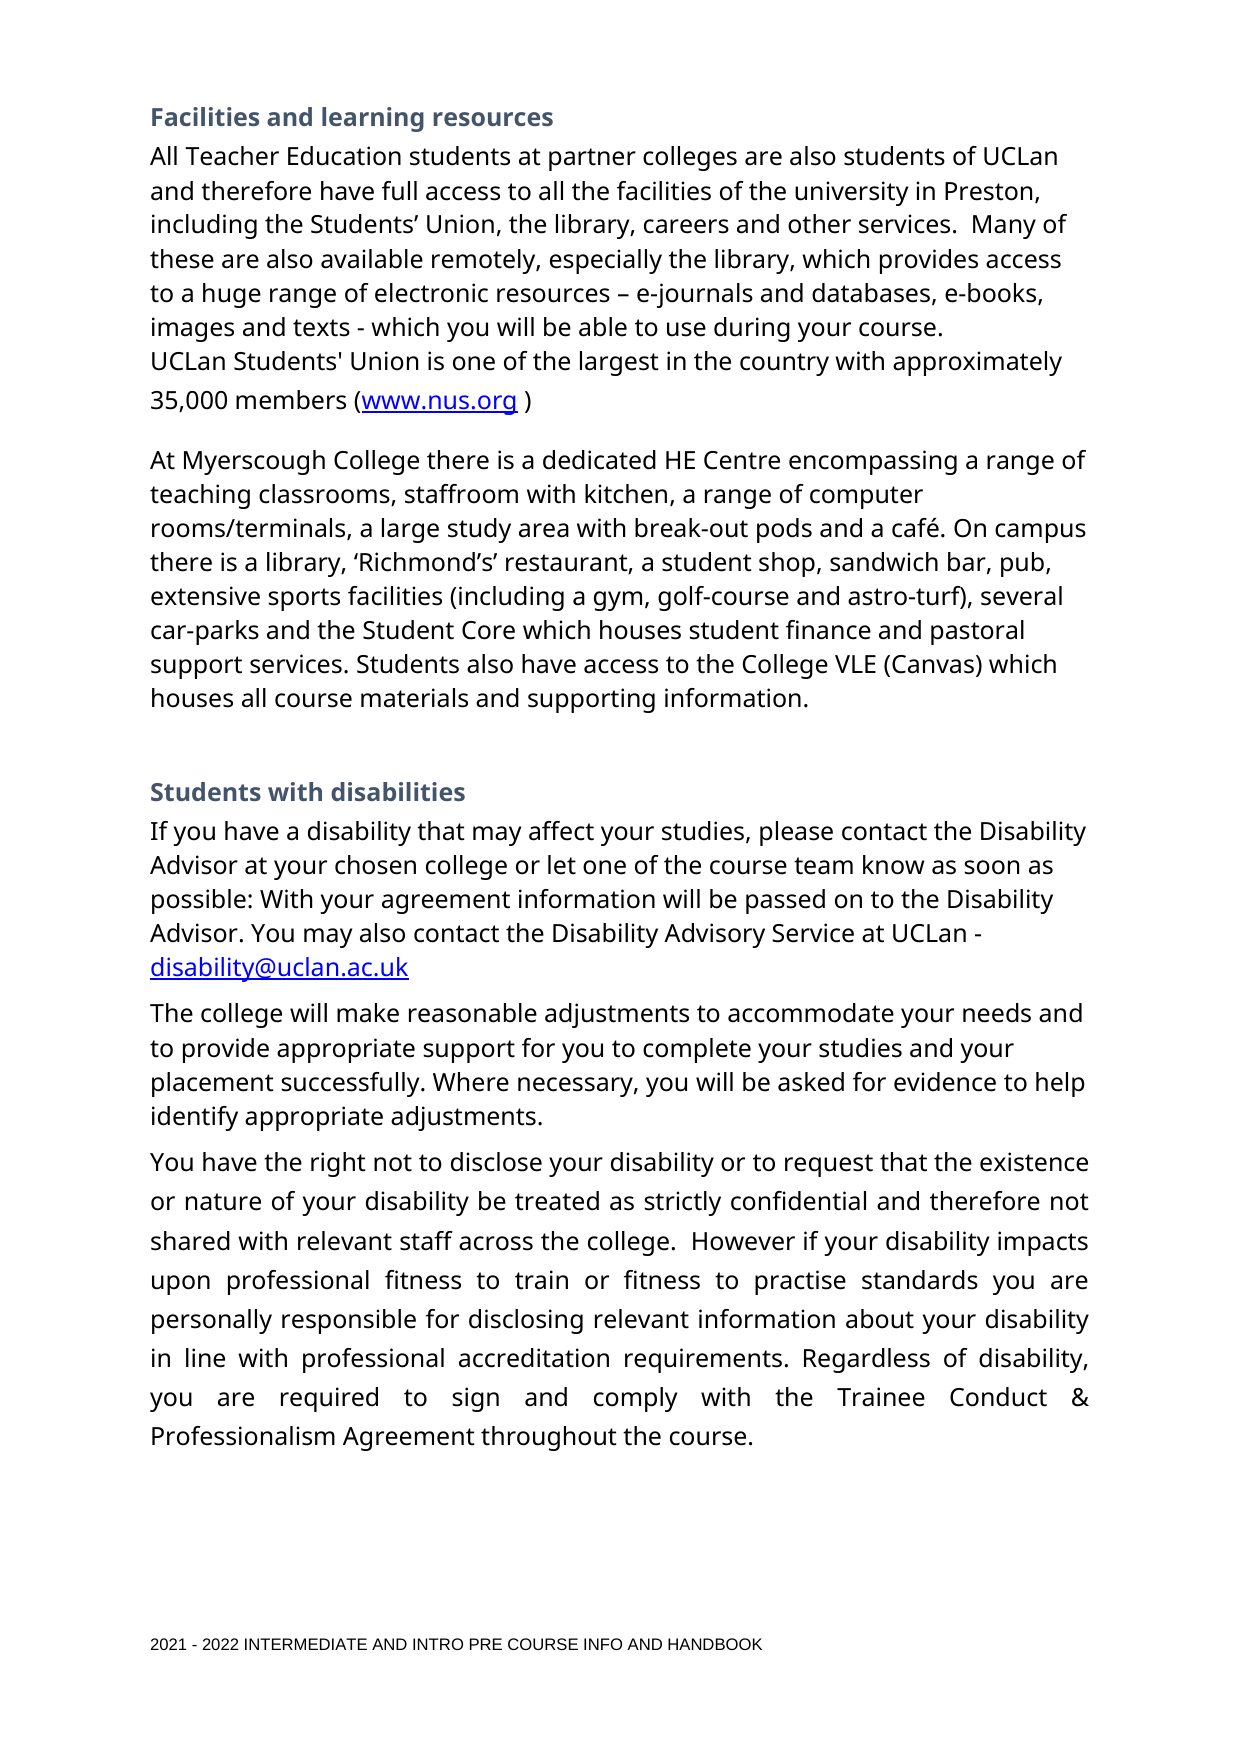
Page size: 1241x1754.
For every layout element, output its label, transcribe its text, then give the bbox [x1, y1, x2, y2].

subtitle Students with disabilities [150, 774, 1090, 808]
text At Myerscough College there is a dedicated HE Centre encompassing a range of teaching classrooms, staffroom with kitchen, a range of computer rooms/terminals, a large study area with break-out pods and a café. On campus there is a library, ‘Richmond’s’ restaurant, a student shop, sandwich bar, pub, extensive sports facilities (including a gym, golf-course and astro-turf), several car-parks and the Student Core which houses student finance and pastoral support services. Students also have access to the College VLE (Canvas) which houses all course materials and supporting information. [150, 443, 1090, 715]
text You have the right not to disclose your disability or to request that the existence or nature of your disability be treated as strictly confidential and therefore not shared with relevant staff across the college. However if your disability impacts upon professional fitness to train or fitness to practise standards you are personally responsible for disclosing relevant information about your disability in line with professional accreditation requirements. Regardless of disability, you are required to sign and comply with the Trainee Conduct & Professionalism Agreement throughout the course. [150, 1145, 1090, 1453]
text If you have a disability that may affect your studies, please contact the Disability Advisor at your chosen college or let one of the course team know as soon as possible: With your agreement information will be passed on to the Disability Advisor. You may also contact the Disability Advisory Service at UCLan - disability@uclan.ac.uk [150, 813, 1090, 984]
subtitle Facilities and learning resources [150, 100, 1090, 134]
text The college will make reasonable adjustments to accommodate your needs and to provide appropriate support for you to complete your studies and your placement successfully. Where necessary, you will be asked for evidence to help identify appropriate adjustments. [150, 996, 1090, 1132]
text UCLan Students' Union is one of the largest in the country with approximately 35,000 members (www.nus.org ) [150, 343, 1090, 417]
text All Teacher Education students at partner colleges are also students of UCLan and therefore have full access to all the facilities of the university in Preston, including the Students’ Union, the library, careers and other services. Many of these are also available remotely, especially the library, which provides access to a huge range of electronic resources – e-journals and databases, e-books, images and texts - which you will be able to use during your course. [150, 139, 1090, 343]
